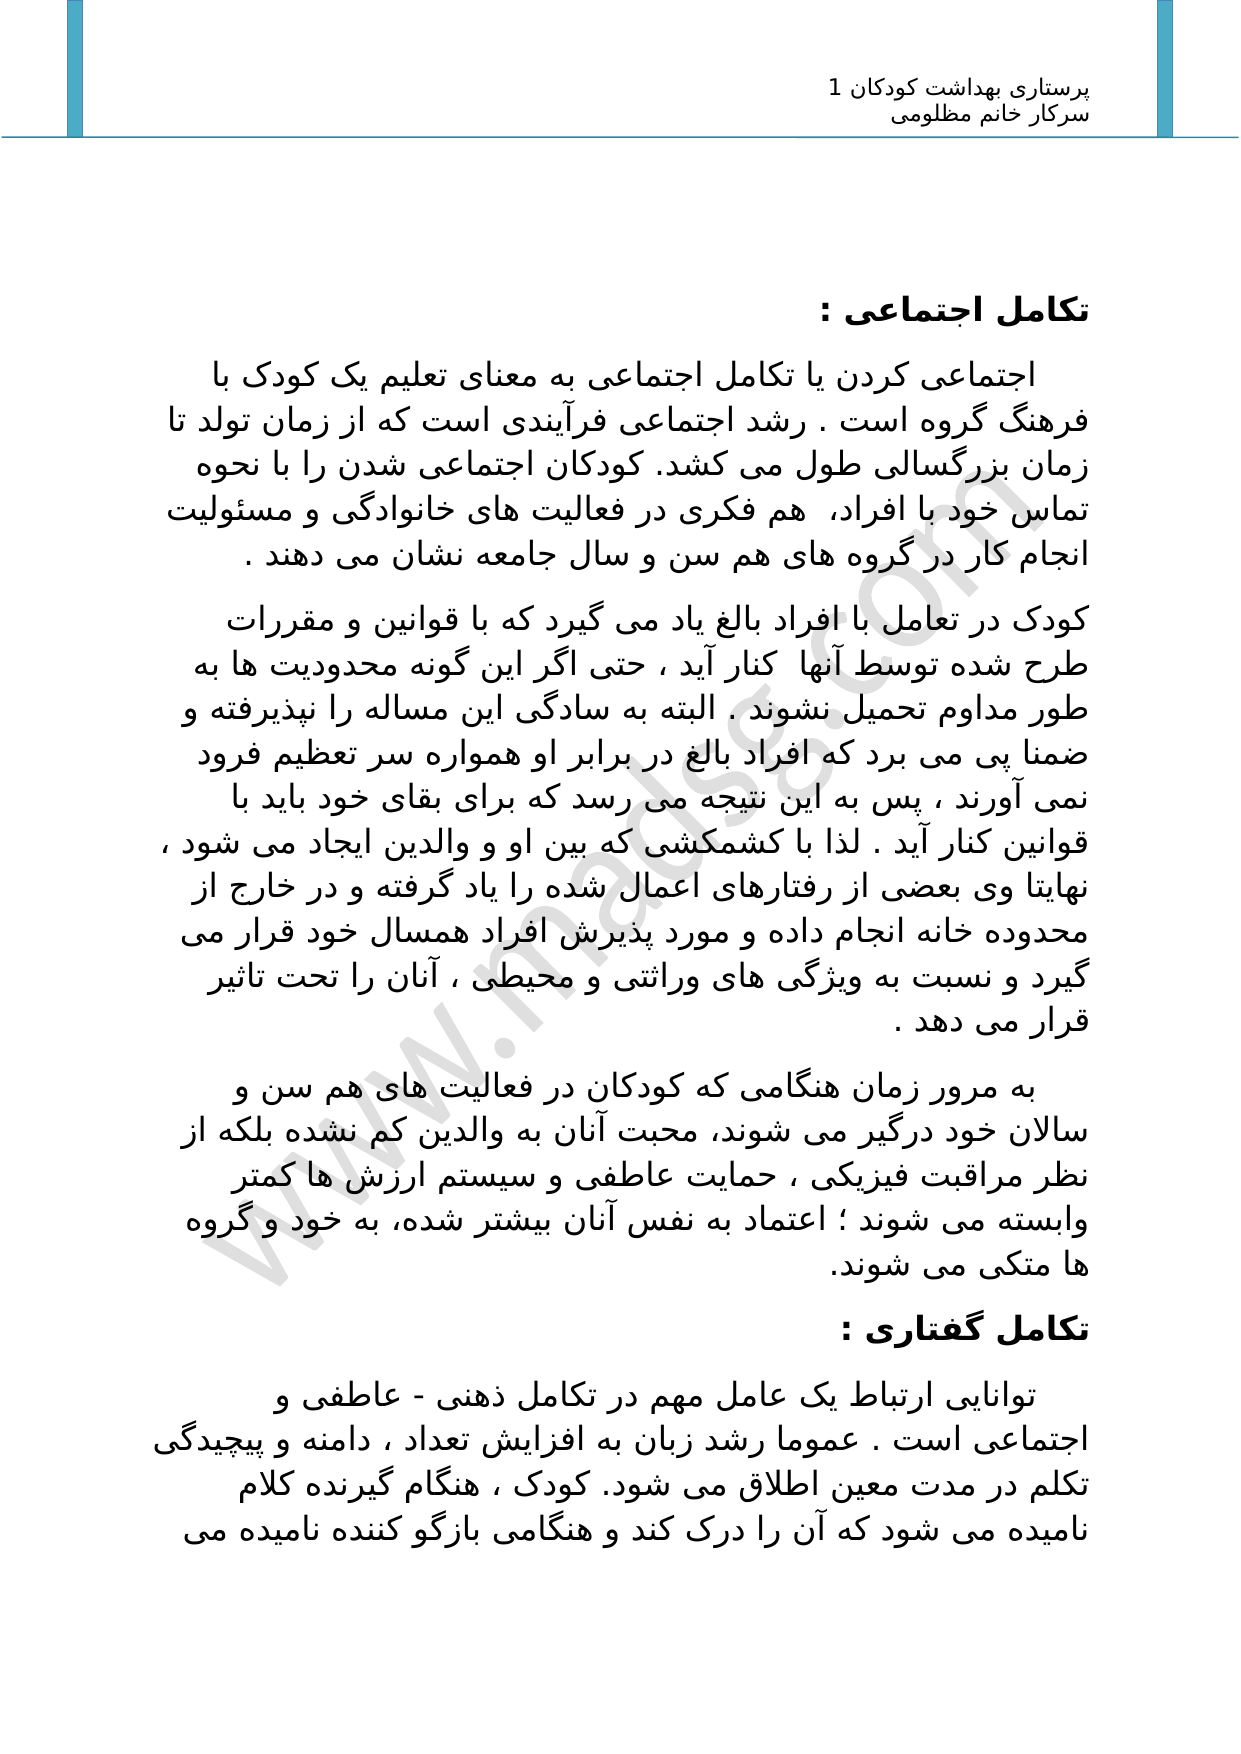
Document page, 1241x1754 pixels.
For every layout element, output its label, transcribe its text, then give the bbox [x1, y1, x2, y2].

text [150, 1375, 1090, 1548]
text اجتماعی کردن یا تکامل اجتماعی به معنای تعلیم یک کودک با فرهنگ گروه است . رشد اجتماعی فرآیندی است که از زمان تولد تا زمان بزرگسالی طول می کشد. کودکان اجتماعی شدن را با نحوه تماس خود با افراد، هم فکری در فعالیت های خانوادگی و مسئولیت انجام کار در گروه های هم سن و سال جامعه نشان می دهند . [150, 356, 1090, 573]
text تکامل اجتماعی : [150, 290, 1090, 329]
text تکامل گفتاری : [150, 1310, 1090, 1349]
text کودک در تعامل با افراد بالغ یاد می گیرد که با قوانین و مقررات طرح شده توسط آنها کنار آید ، حتی اگر این گونه محدودیت ها به طور مداوم تحمیل نشوند . البته به سادگی این مساله را نپذیرفته و ضمنا پی می برد که افراد بالغ در برابر او همواره سر تعظیم فرود نمی آورند ، پس به این نتیجه می رسد که برای بقای خود باید با قوانین کنار آید . لذا با کشمکشی که بین او و والدین ایجاد می شود ، نهایتا وی بعضی از رفتارهای اعمال شده را یاد گرفته و در خارج از محدوده خانه انجام داده و مورد پذیرش افراد همسال خود قرار می گیرد و نسبت به ویژگی های وراثتی و محیطی ، آنان را تحت تاثیر قرار می دهد . [150, 599, 1090, 1039]
text به مرور زمان هنگامی که کودکان در فعالیت های هم سن و سالان خود درگیر می شوند، محبت آنان به والدین کم نشده بلکه از نظر مراقبت فیزیکی ، حمایت عاطفی و سیستم ارزش ها کمتر وابسته می شوند ؛ اعتماد به نفس آنان بیشتر شده، به خود و گروه ها متکی می شوند. [150, 1066, 1090, 1283]
